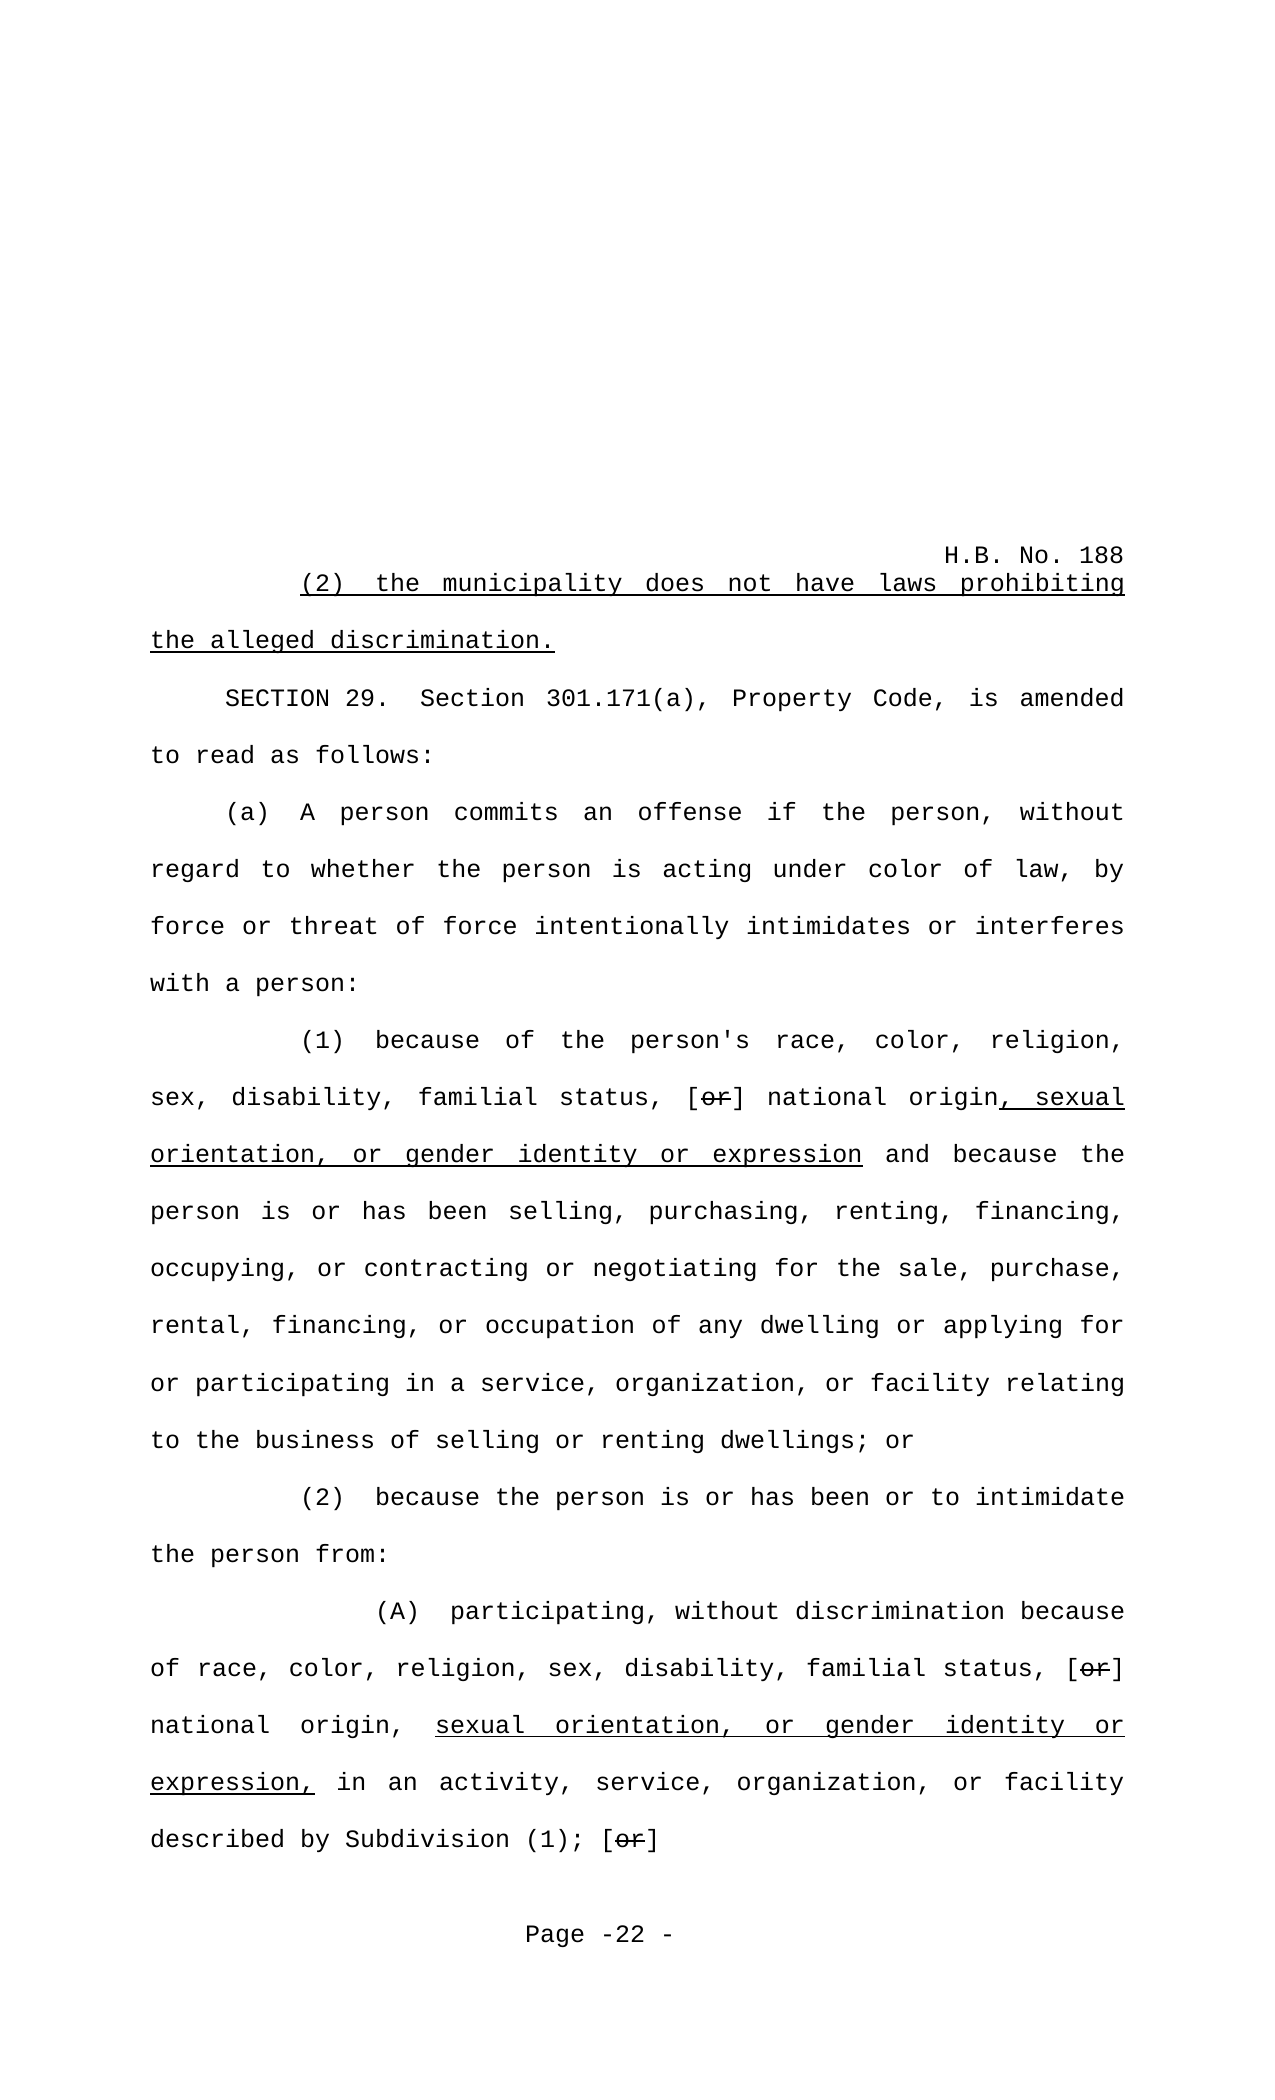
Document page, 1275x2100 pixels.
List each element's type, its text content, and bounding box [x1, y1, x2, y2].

text SECTION 29. Section 301.171(a), Property Code, is amended to read as follows: [150, 685, 1125, 771]
text (A) participating, without discrimination because of race, color, religion, sex, disability, familial status, [or] national origin, sexual orientation, or gender identity or expression, in an activity, service, organization, or facility described by Subdivision (1); [or] [150, 1598, 1125, 1855]
text (1) because of the person's race, color, religion, sex, disability, familial status, [or] national origin, sexual orientation, or gender identity or expression and because the person is or has been selling, purchasing, renting, financing, occupying, or contracting or negotiating for the sale, purchase, rental, financing, or occupation of any dwelling or applying for or participating in a service, organization, or facility relating to the business of selling or renting dwellings; or [150, 1027, 1125, 1456]
text (a) A person commits an offense if the person, without regard to whether the person is acting under color of law, by force or threat of force intentionally intimidates or interferes with a person: [150, 799, 1125, 999]
text (2) the municipality does not have laws prohibiting the alleged discrimination. [150, 571, 1125, 656]
text (2) because the person is or has been or to intimidate the person from: [150, 1484, 1125, 1570]
